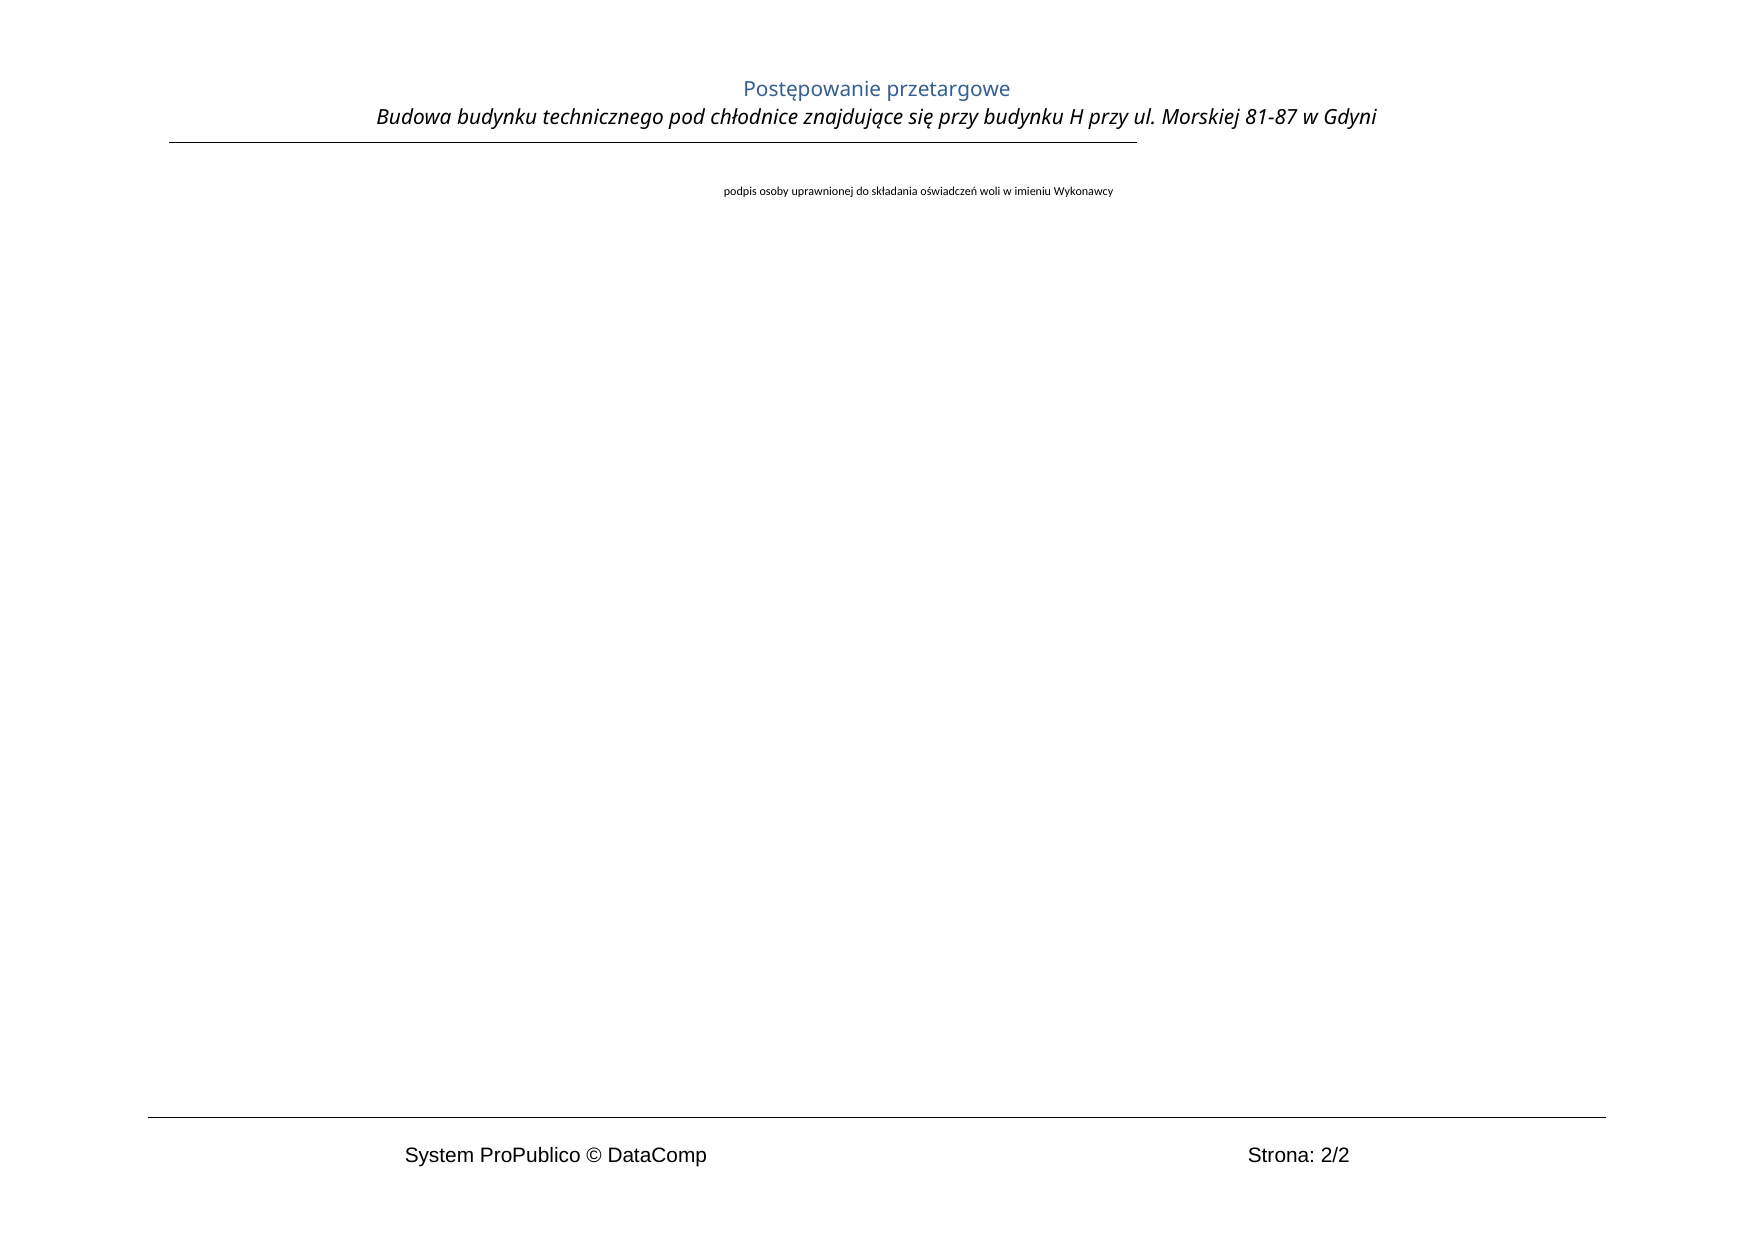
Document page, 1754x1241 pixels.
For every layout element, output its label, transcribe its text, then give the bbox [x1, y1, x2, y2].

text podpis osoby uprawnionej do składania oświadczeń woli w imieniu Wykonawcy [724, 183, 1606, 209]
